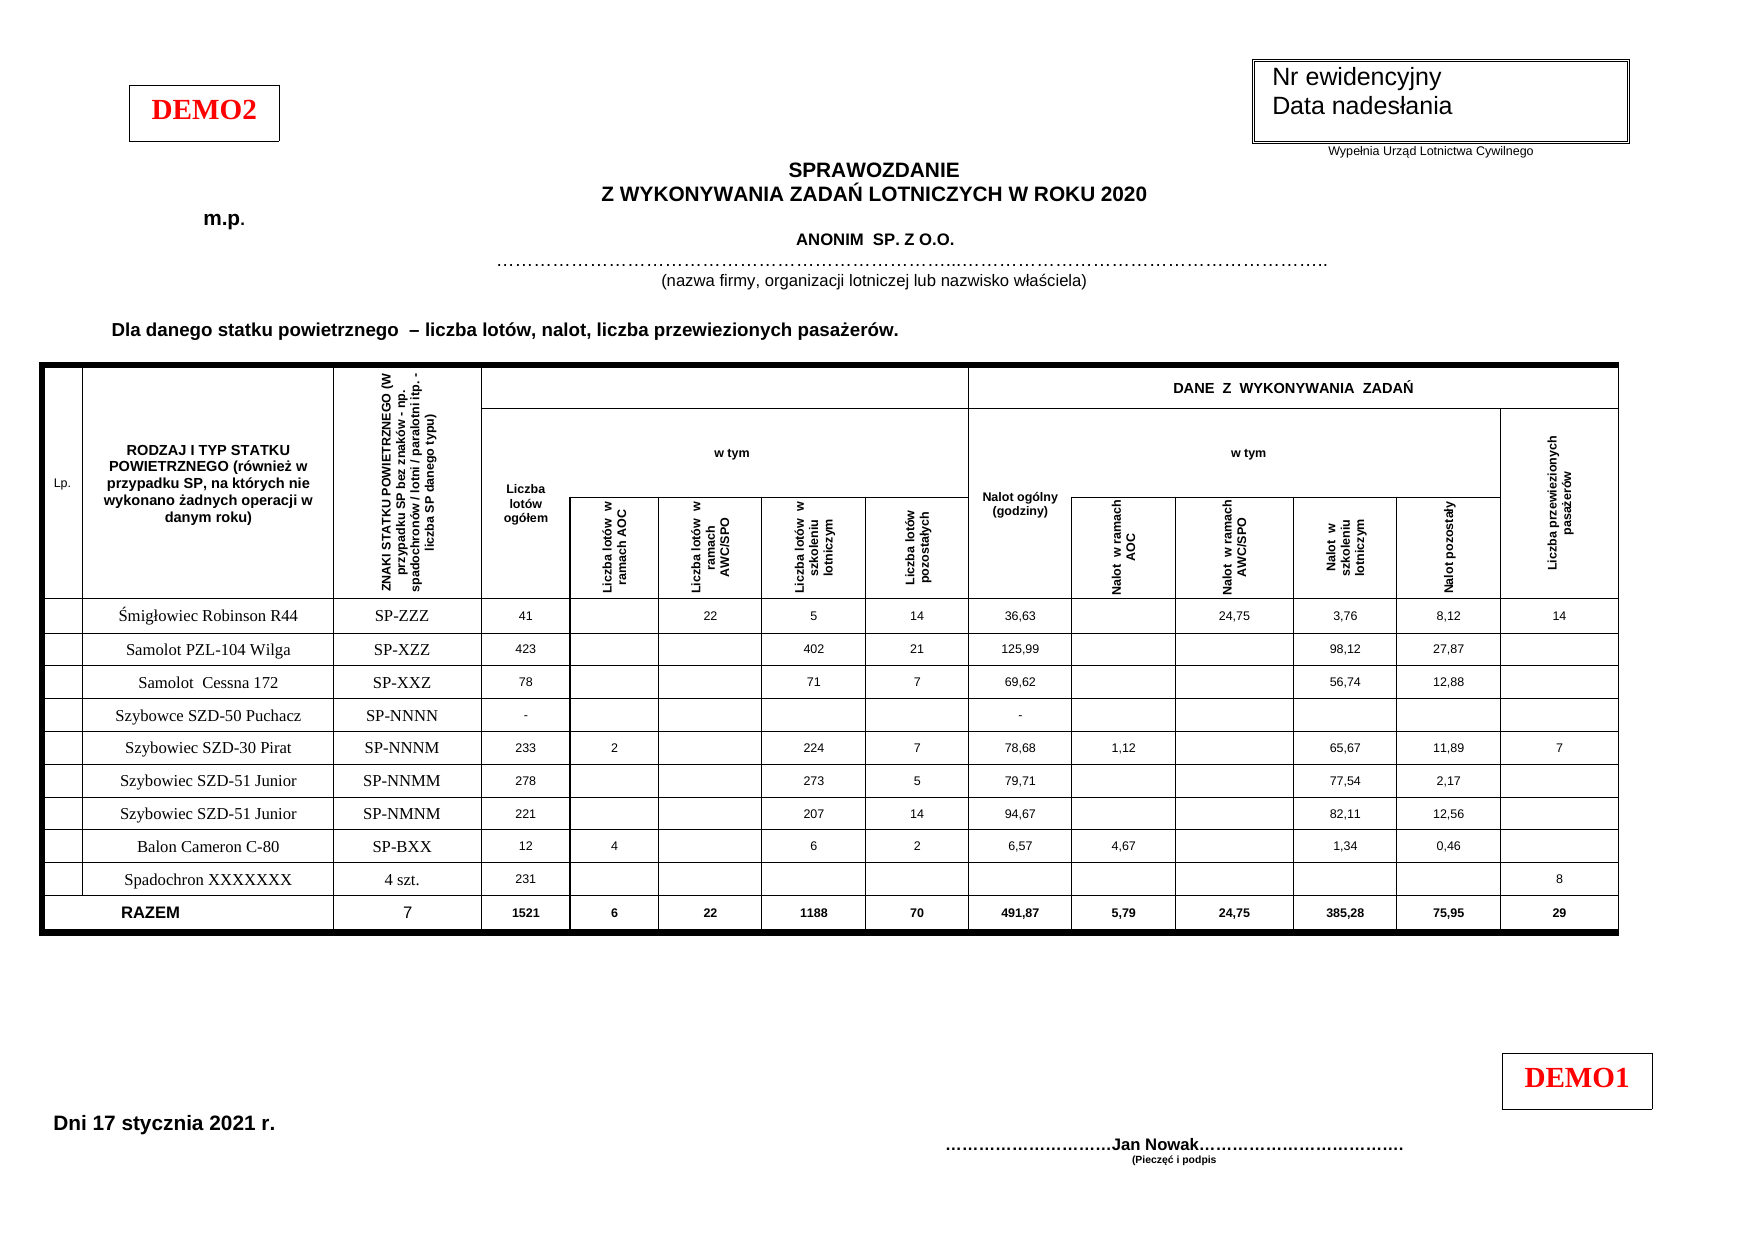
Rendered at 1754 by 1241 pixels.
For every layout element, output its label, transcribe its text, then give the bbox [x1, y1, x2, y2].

table_cell [659, 699, 761, 731]
table_cell 8,12 [1397, 599, 1500, 632]
table_cell SP-NNNM [334, 732, 481, 764]
table_cell Szybowce SZD-50 Puchacz [83, 699, 333, 731]
table_cell Balon Cameron C-80 [83, 830, 333, 862]
table_cell [762, 699, 865, 731]
table_cell [659, 830, 761, 862]
table_cell 14 [866, 798, 968, 829]
table_cell 2 [571, 732, 658, 764]
table_cell 221 [482, 798, 569, 829]
table_cell [1072, 666, 1175, 698]
table_cell [1176, 830, 1293, 862]
table_cell 94,67 [969, 798, 1071, 829]
table_cell [1176, 666, 1293, 698]
table_cell [1176, 732, 1293, 764]
table_cell 0,46 [1397, 830, 1500, 862]
table_cell 21 [866, 634, 968, 665]
table_cell RAZEM [45, 896, 333, 929]
table_cell 1521 [482, 896, 569, 929]
table_cell 6,57 [969, 830, 1071, 862]
table_cell Szybowiec SZD-51 Junior [83, 798, 333, 829]
table_cell 1,12 [1072, 732, 1175, 764]
table_cell SP-XXZ [334, 666, 481, 698]
table_cell Spadochron XXXXXXX [83, 863, 333, 895]
table_cell Liczba lotów w szkoleniu lotniczym [762, 498, 865, 598]
table_header [482, 368, 968, 408]
table_cell [1501, 765, 1618, 797]
table_cell [1176, 634, 1293, 665]
table_cell [45, 830, 82, 862]
table_cell [571, 599, 658, 632]
table_cell 385,28 [1294, 896, 1396, 929]
table_cell 423 [482, 634, 569, 665]
table_cell [969, 863, 1071, 895]
table_cell 27,87 [1397, 634, 1500, 665]
table_cell SP-ZZZ [334, 599, 481, 632]
table_cell 41 [482, 599, 569, 632]
table_cell Liczba przewiezionych pasażerów [1501, 409, 1618, 598]
table_cell [571, 863, 658, 895]
table_cell Nalot w szkoleniu lotniczym [1294, 498, 1396, 598]
table_cell Szybowiec SZD-51 Junior [83, 765, 333, 797]
table_cell [571, 699, 658, 731]
text SPRAWOZDANIE [53, 158, 1695, 182]
table_cell [571, 634, 658, 665]
table_cell [1501, 699, 1618, 731]
table_cell 71 [762, 666, 865, 698]
table_cell 273 [762, 765, 865, 797]
table_cell 78 [482, 666, 569, 698]
table_cell [1176, 765, 1293, 797]
text ………………………………………………………………...………………………………………………….. [422, 249, 1695, 271]
table_cell 24,75 [1176, 599, 1293, 632]
table_cell 12,88 [1397, 666, 1500, 698]
table_cell Nalot ogólny (godziny) [969, 409, 1072, 598]
table_cell 78,68 [969, 732, 1071, 764]
table_cell [1501, 634, 1618, 665]
table_cell [45, 863, 82, 895]
table_cell [45, 666, 82, 698]
table_cell 7 [1501, 732, 1618, 764]
table_header Nr ewidencyjny Data nadesłania [1255, 62, 1627, 141]
table_cell w tym [570, 409, 968, 497]
table_cell 4 szt. [334, 863, 481, 895]
table_cell [659, 666, 761, 698]
table_cell [1294, 863, 1396, 895]
table_cell [659, 732, 761, 764]
table_cell 14 [1501, 599, 1618, 632]
table_cell [1176, 863, 1293, 895]
table_cell 4,67 [1072, 830, 1175, 862]
table_cell 8 [1501, 863, 1618, 895]
table_cell [571, 666, 658, 698]
table_cell 14 [866, 599, 968, 632]
table_cell 6 [571, 896, 658, 929]
text m.p. [53, 206, 1695, 230]
table_cell [659, 863, 761, 895]
table_cell [866, 863, 968, 895]
table_cell 70 [866, 896, 968, 929]
table_cell 82,11 [1294, 798, 1396, 829]
table_cell 5 [866, 765, 968, 797]
table_cell 77,54 [1294, 765, 1396, 797]
table_cell Samolot Cessna 172 [83, 666, 333, 698]
table_cell 402 [762, 634, 865, 665]
table_cell [1176, 798, 1293, 829]
table_cell [45, 634, 82, 665]
table_cell [1072, 699, 1175, 731]
table_cell [1072, 798, 1175, 829]
table_cell 7 [866, 666, 968, 698]
table_cell 12,56 [1397, 798, 1500, 829]
table_cell [45, 798, 82, 829]
text …………………………Jan Nowak………………………………. [53, 1134, 1695, 1154]
table_header DANE Z WYKONYWANIA ZADAŃ [969, 368, 1618, 408]
table_cell [1072, 634, 1175, 665]
table_cell 278 [482, 765, 569, 797]
text (nazwa firmy, organizacji lotniczej lub nazwisko właściela) [53, 271, 1695, 290]
table_cell [762, 863, 865, 895]
table_cell 5,79 [1072, 896, 1175, 929]
table_cell SP-NMNM [334, 798, 481, 829]
table_cell - [482, 699, 569, 731]
table_cell [1397, 699, 1500, 731]
table_cell 3,76 [1294, 599, 1396, 632]
table_header ZNAKI STATKU POWIETRZNEGO (W przypadku SP bez znaków - np. spadochronów / lotni / paralotni itp. - liczba SP danego typu) [334, 368, 481, 598]
table_cell [571, 765, 658, 797]
table_cell 24,75 [1176, 896, 1293, 929]
text Dni 17 stycznia 2021 r. [53, 1111, 1695, 1134]
table_cell [659, 765, 761, 797]
table_cell 5 [762, 599, 865, 632]
table_cell SP-XZZ [334, 634, 481, 665]
table_cell [1397, 863, 1500, 895]
table_cell [866, 699, 968, 731]
text ANONIM SP. Z O.O. [53, 230, 1695, 249]
table_cell [1072, 765, 1175, 797]
table_cell [45, 732, 82, 764]
table_cell Liczba lotów w ramach AWC/SPO [659, 498, 761, 598]
table_cell 56,74 [1294, 666, 1396, 698]
table_cell Nalot w ramach AWC/SPO [1176, 498, 1293, 598]
table_cell 2 [866, 830, 968, 862]
table_cell 29 [1501, 896, 1618, 929]
table_header Lp. [45, 368, 82, 598]
table_cell Szybowiec SZD-30 Pirat [83, 732, 333, 764]
table_cell SP-BXX [334, 830, 481, 862]
table_cell Śmigłowiec Robinson R44 [83, 599, 333, 632]
table_cell 4 [571, 830, 658, 862]
table_cell w tym [1072, 409, 1500, 497]
table_cell [45, 699, 82, 731]
table_cell 98,12 [1294, 634, 1396, 665]
table_cell 11,89 [1397, 732, 1500, 764]
table_cell [571, 798, 658, 829]
table_cell 65,67 [1294, 732, 1396, 764]
table_cell [1294, 699, 1396, 731]
table_cell 75,95 [1397, 896, 1500, 929]
table_cell 7 [866, 732, 968, 764]
table_cell 233 [482, 732, 569, 764]
table_cell [659, 798, 761, 829]
text Wypełnia Urząd Lotnictwa Cywilnego [53, 144, 1695, 158]
table_cell 12 [482, 830, 569, 862]
table_cell 79,71 [969, 765, 1071, 797]
table_cell 231 [482, 863, 569, 895]
text Z WYKONYWANIA ZADAŃ LOTNICZYCH W ROKU 2020 [53, 182, 1695, 206]
table_cell SP-NNNN [334, 699, 481, 731]
table_cell Liczba lotów ogółem [482, 409, 570, 598]
table_cell Nalot pozostały [1397, 498, 1500, 598]
table_cell 6 [762, 830, 865, 862]
table_cell [1501, 666, 1618, 698]
table_cell 7 [334, 896, 481, 929]
table_cell 125,99 [969, 634, 1071, 665]
table_cell [1501, 798, 1618, 829]
table_cell [659, 634, 761, 665]
table_cell - [969, 699, 1071, 731]
table_cell [1072, 599, 1175, 632]
table_cell Liczba lotów pozostałych [866, 498, 968, 598]
table_cell [45, 765, 82, 797]
table_cell 1188 [762, 896, 865, 929]
table_cell 1 [45, 599, 82, 632]
table_cell 1,34 [1294, 830, 1396, 862]
table_cell 69,62 [969, 666, 1071, 698]
text Dla danego statku powietrznego – liczba lotów, nalot, liczba przewiezionych pasażerów. [91, 319, 1695, 340]
table_cell 207 [762, 798, 865, 829]
table_cell 2,17 [1397, 765, 1500, 797]
table_cell Samolot PZL-104 Wilga [83, 634, 333, 665]
table_cell 224 [762, 732, 865, 764]
table_cell SP-NNMM [334, 765, 481, 797]
table_cell 22 [659, 896, 761, 929]
table_cell [1072, 863, 1175, 895]
table_cell Liczba lotów w ramach AOC [571, 498, 658, 598]
table_cell [1501, 830, 1618, 862]
table_cell 491,87 [969, 896, 1071, 929]
table_header RODZAJ I TYP STATKU POWIETRZNEGO (również w przypadku SP, na których nie wykonano żadnych operacji w danym roku) [83, 368, 333, 598]
table_cell 22 [659, 599, 761, 632]
table_cell 36,63 [969, 599, 1071, 632]
table_cell Nalot w ramach AOC [1072, 498, 1175, 598]
table_cell [1176, 699, 1293, 731]
